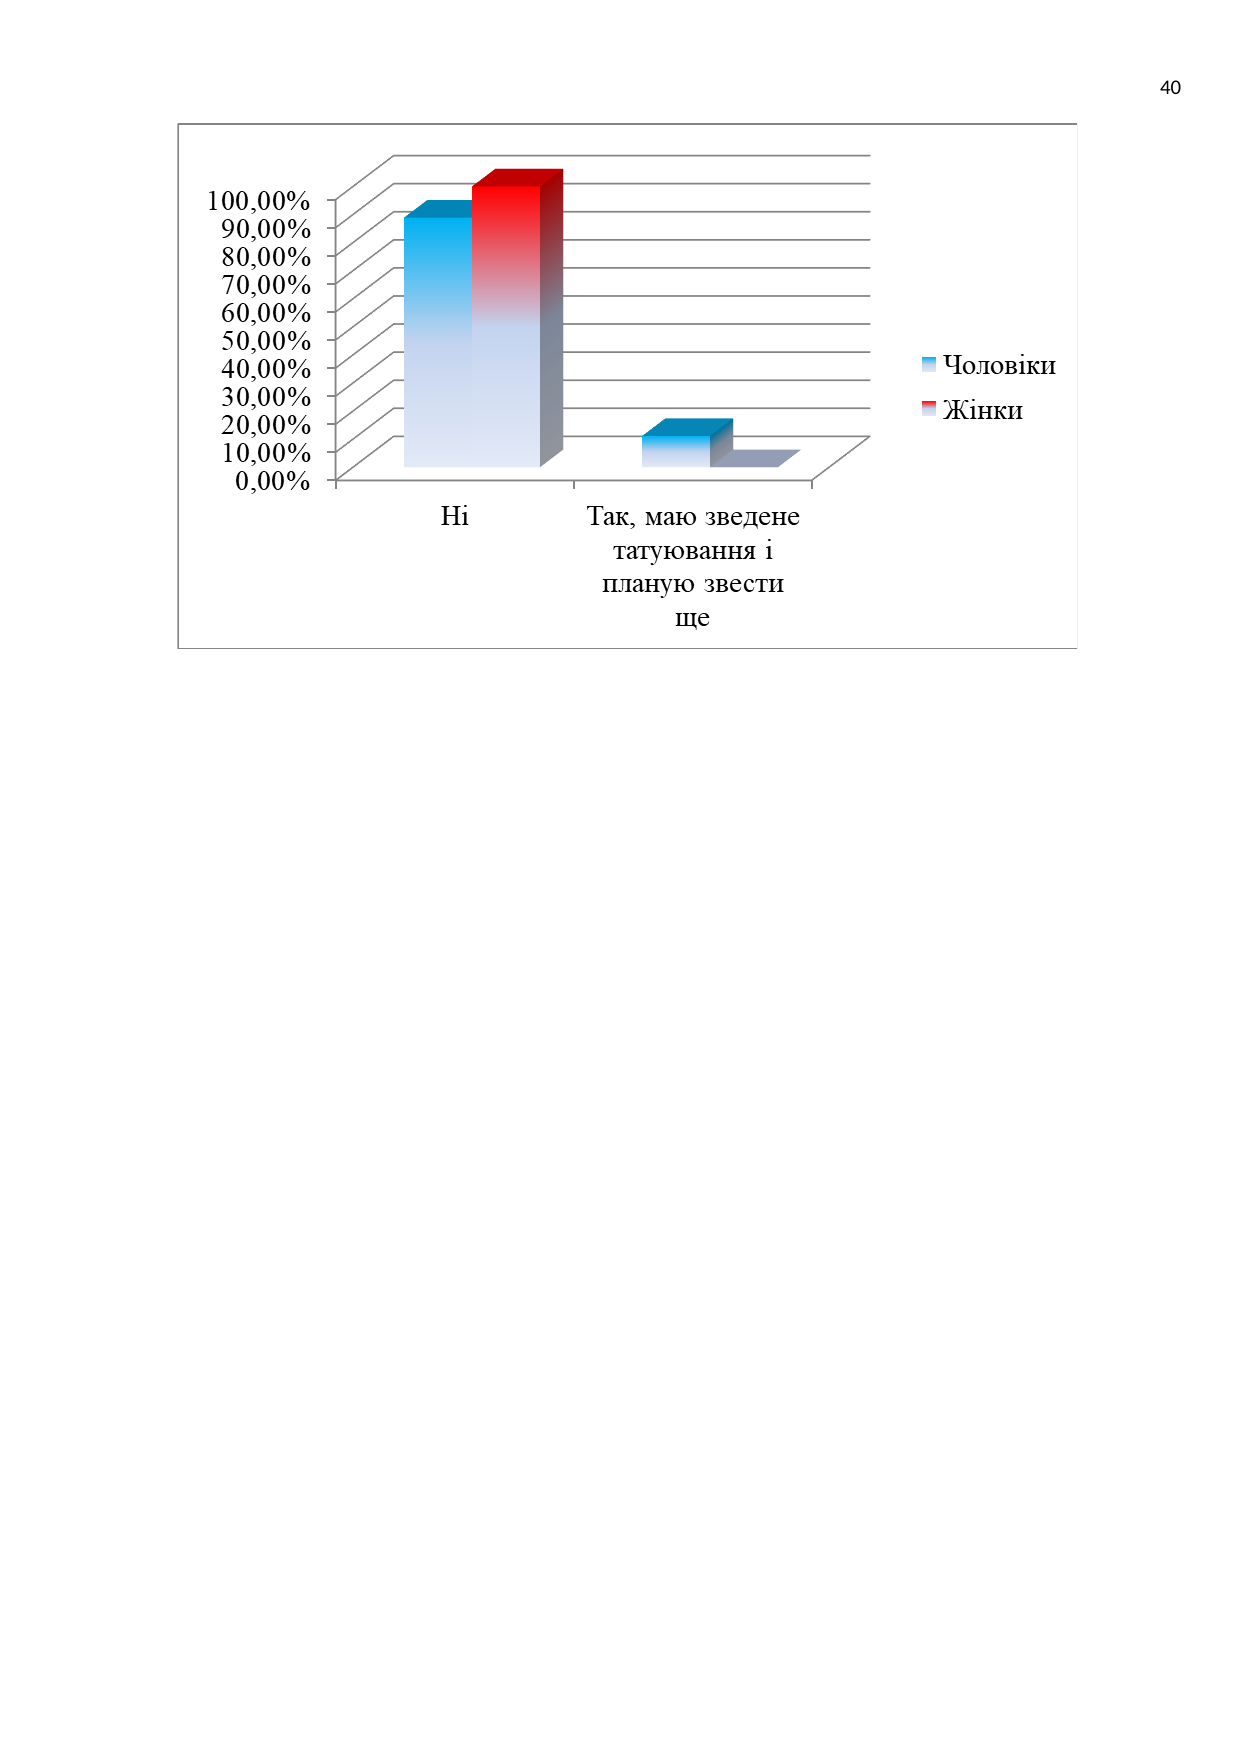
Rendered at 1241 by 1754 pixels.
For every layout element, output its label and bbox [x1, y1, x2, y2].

picture [177, 123, 1078, 649]
